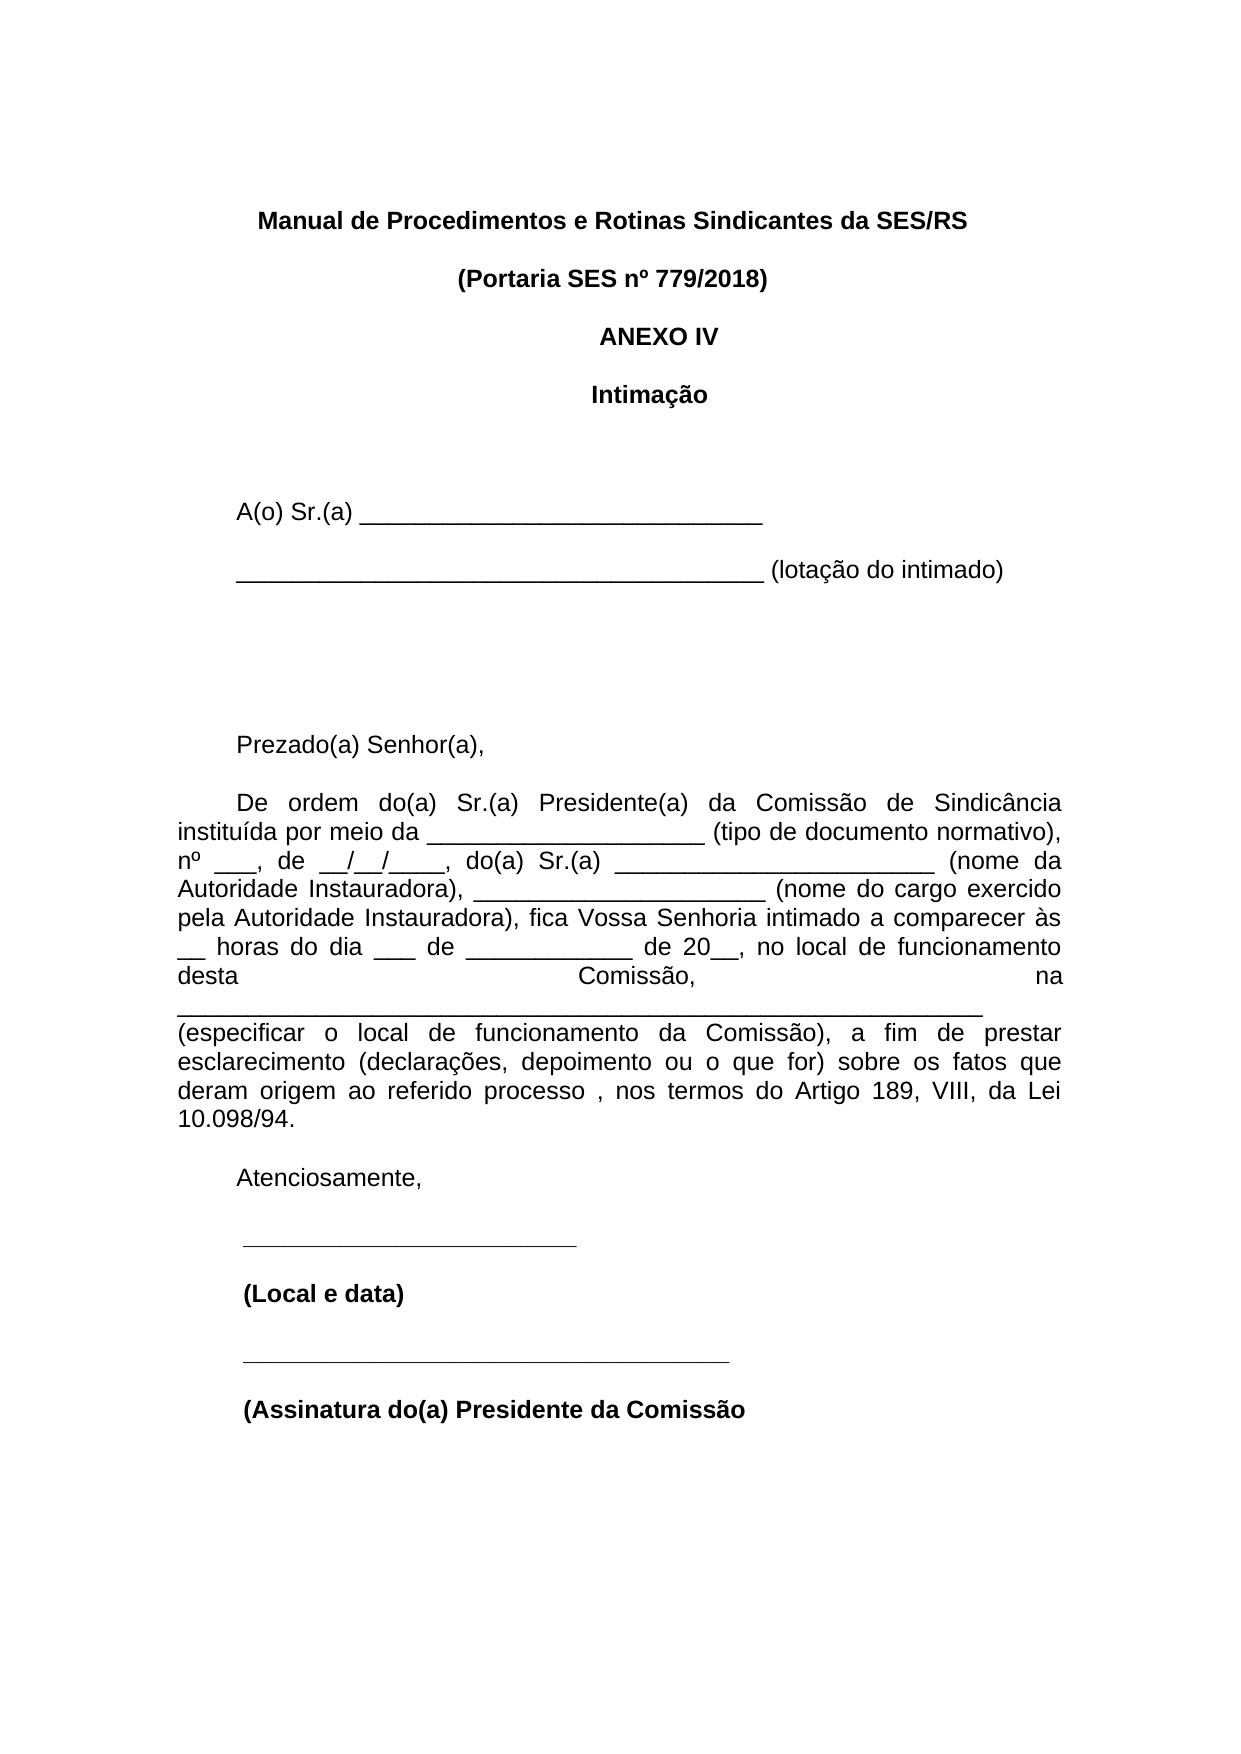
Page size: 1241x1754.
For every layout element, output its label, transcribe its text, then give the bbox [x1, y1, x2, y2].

text (Local e data) [177, 1279, 1063, 1308]
text Atenciosamente, [177, 1163, 1063, 1191]
text (Portaria SES nº 779/2018) [177, 264, 1048, 293]
text (Assinatura do(a) Presidente da Comissão [177, 1396, 1063, 1424]
text De ordem do(a) Sr.(a) Presidente(a) da Comissão de Sindicância instituída por meio da ____________________ (tipo de documento normativo), nº ___, de __/__/____, do(a) Sr.(a) _______________________ (nome da Autoridade Instauradora), _____________________ (nome do cargo exercido pela Autoridade Instauradora), fica Vossa Senhoria intimado a comparecer às __ horas do dia ___ de ____________ de 20__, no local de funcionamento desta Comissão, na __________________________________________________________ (especificar o local de funcionamento da Comissão), a fim de prestar esclarecimento (declarações, depoimento ou o que for) sobre os fatos que deram origem ao referido processo , nos termos do Artigo 189, VIII, da Lei 10.098/94. [177, 788, 1063, 1133]
text Prezado(a) Senhor(a), [177, 730, 1063, 759]
text Manual de Procedimentos e Rotinas Sindicantes da SES/RS [177, 206, 1048, 234]
text ANEXO IV [196, 322, 1063, 351]
text ___________________________________ [177, 1337, 1063, 1366]
text ________________________ [177, 1221, 1063, 1249]
text Intimação [177, 381, 1063, 409]
text A(o) Sr.(a) _____________________________ [177, 497, 1063, 526]
text ______________________________________ (lotação do intimado) [177, 555, 1063, 584]
